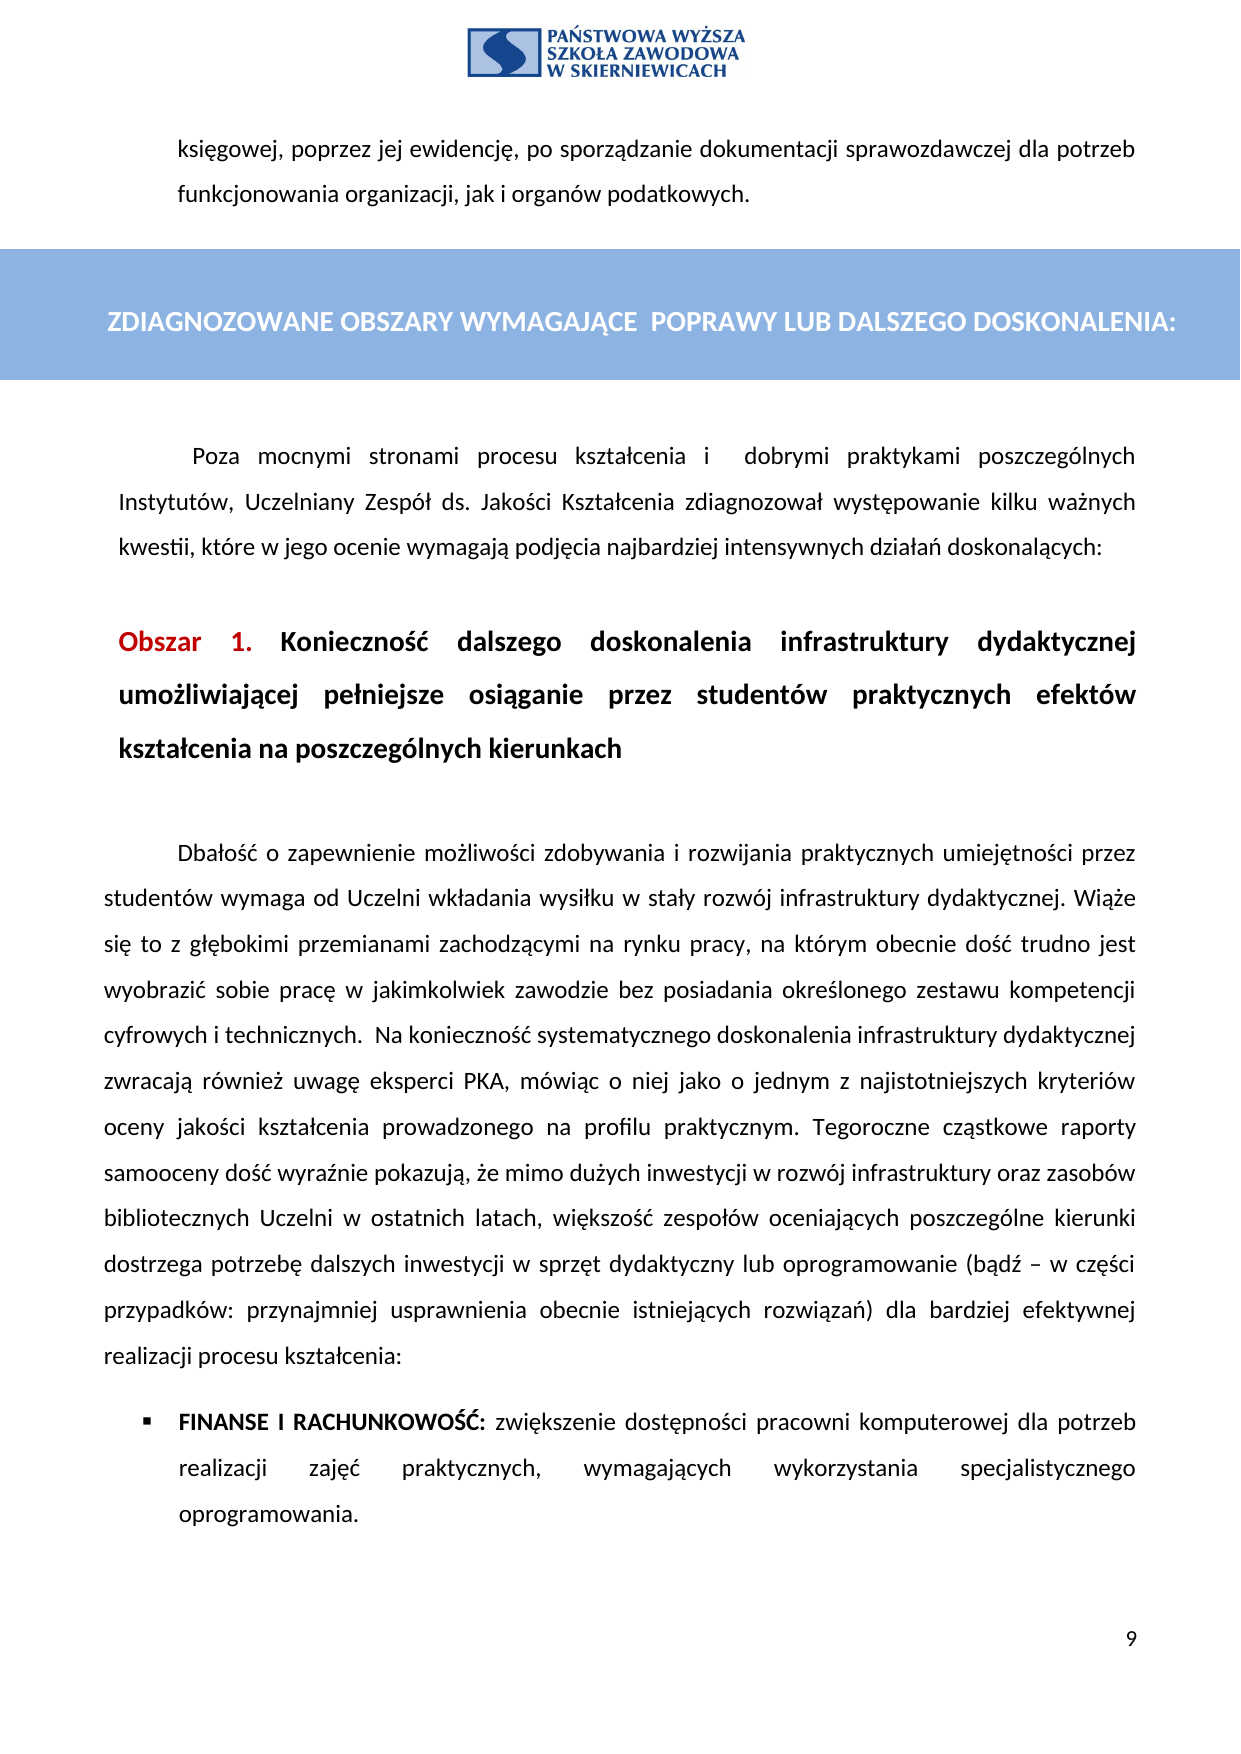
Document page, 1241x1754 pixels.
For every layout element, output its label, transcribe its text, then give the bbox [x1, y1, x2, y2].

text Zdiagnozowane obszary wymagające POPRAWY LUB DALSZEGO doskonalenia: [0, 249, 1240, 380]
text Poza mocnymi stronami procesu kształcenia i dobrymi praktykami poszczególnych Instytutów, Uczelniany Zespół ds. Jakości Kształcenia zdiagnozował występowanie kilku ważnych kwestii, które w jego ocenie wymagają podjęcia najbardziej intensywnych działań doskonalących: [118, 440, 1137, 562]
text Dbałość o zapewnienie możliwości zdobywania i rozwijania praktycznych umiejętności przez studentów wymaga od Uczelni wkładania wysiłku w stały rozwój infrastruktury dydaktycznej. Wiąże się to z głębokimi przemianami zachodzącymi na rynku pracy, na którym obecnie dość trudno jest wyobrazić sobie pracę w jakimkolwiek zawodzie bez posiadania określonego zestawu kompetencji cyfrowych i technicznych. Na konieczność systematycznego doskonalenia infrastruktury dydaktycznej zwracają również uwagę eksperci PKA, mówiąc o niej jako o jednym z najistotniejszych kryteriów oceny jakości kształcenia prowadzonego na profilu praktycznym. Tegoroczne cząstkowe raporty samooceny dość wyraźnie pokazują, że mimo dużych inwestycji w rozwój infrastruktury oraz zasobów bibliotecznych Uczelni w ostatnich latach, większość zespołów oceniających poszczególne kierunki dostrzega potrzebę dalszych inwestycji w sprzęt dydaktyczny lub oprogramowanie (bądź – w części przypadków: przynajmniej usprawnienia obecnie istniejących rozwiązań) dla bardziej efektywnej realizacji procesu kształcenia: [103, 837, 1137, 1370]
picture [467, 25, 745, 77]
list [140, 133, 1137, 209]
text Obszar 1. Konieczność dalszego doskonalenia infrastruktury dydaktycznej umożliwiającej pełniejsze osiąganie przez studentów praktycznych efektów kształcenia na poszczególnych kierunkach [118, 623, 1137, 766]
list FINANSE I RACHUNKOWOŚĆ: zwiększenie dostępności pracowni komputerowej dla potrzeb realizacji zajęć praktycznych, wymagających wykorzystania specjalistycznego oprogramowania. [141, 1406, 1137, 1528]
